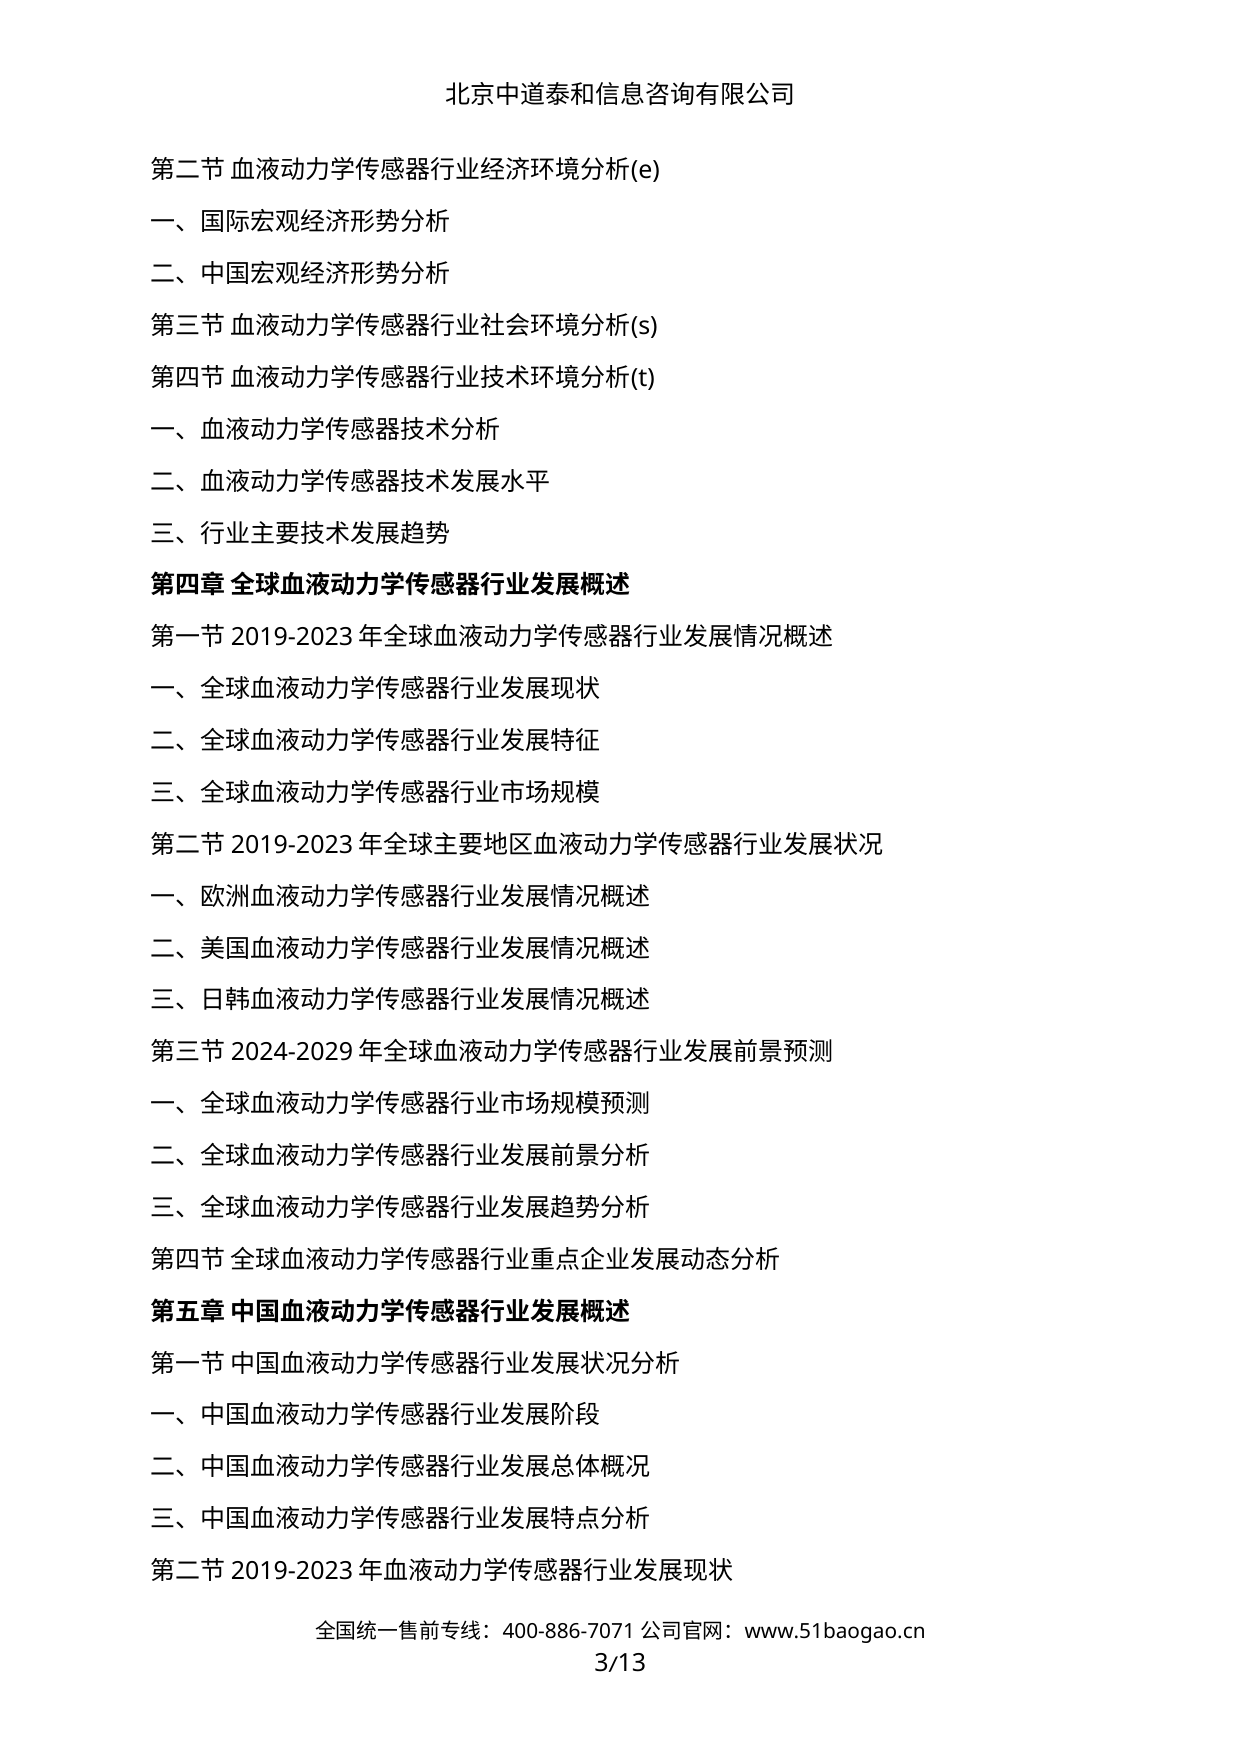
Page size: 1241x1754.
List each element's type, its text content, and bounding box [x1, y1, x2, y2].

text 第四节 全球血液动力学传感器行业重点企业发展动态分析 [150, 1239, 1090, 1276]
text 一、欧洲血液动力学传感器行业发展情况概述 [150, 876, 1090, 912]
text 三、中国血液动力学传感器行业发展特点分析 [150, 1499, 1090, 1535]
text 第四章 全球血液动力学传感器行业发展概述 [150, 565, 1090, 601]
text 一、全球血液动力学传感器行业发展现状 [150, 669, 1090, 705]
text 二、血液动力学传感器技术发展水平 [150, 461, 1090, 497]
text 第三节 血液动力学传感器行业社会环境分析(s) [150, 306, 1090, 342]
text 二、中国血液动力学传感器行业发展总体概况 [150, 1447, 1090, 1483]
text 第二节 2019-2023年全球主要地区血液动力学传感器行业发展状况 [150, 824, 1090, 861]
text 第一节 2019-2023年全球血液动力学传感器行业发展情况概述 [150, 617, 1090, 653]
text 第四节 血液动力学传感器行业技术环境分析(t) [150, 357, 1090, 394]
text 二、美国血液动力学传感器行业发展情况概述 [150, 928, 1090, 964]
text 三、日韩血液动力学传感器行业发展情况概述 [150, 980, 1090, 1016]
text 二、中国宏观经济形势分析 [150, 254, 1090, 290]
text 二、全球血液动力学传感器行业发展前景分析 [150, 1136, 1090, 1172]
text 一、全球血液动力学传感器行业市场规模预测 [150, 1084, 1090, 1120]
text 一、中国血液动力学传感器行业发展阶段 [150, 1395, 1090, 1431]
text 第三节 2024-2029年全球血液动力学传感器行业发展前景预测 [150, 1032, 1090, 1068]
text 二、全球血液动力学传感器行业发展特征 [150, 721, 1090, 757]
text 第二节 血液动力学传感器行业经济环境分析(e) [150, 150, 1090, 186]
text 三、全球血液动力学传感器行业发展趋势分析 [150, 1187, 1090, 1224]
text 第一节 中国血液动力学传感器行业发展状况分析 [150, 1343, 1090, 1379]
text 三、全球血液动力学传感器行业市场规模 [150, 772, 1090, 809]
text 三、行业主要技术发展趋势 [150, 513, 1090, 549]
text 一、国际宏观经济形势分析 [150, 202, 1090, 238]
text 第五章 中国血液动力学传感器行业发展概述 [150, 1291, 1090, 1327]
text 第二节 2019-2023年血液动力学传感器行业发展现状 [150, 1551, 1090, 1587]
text 一、血液动力学传感器技术分析 [150, 409, 1090, 446]
